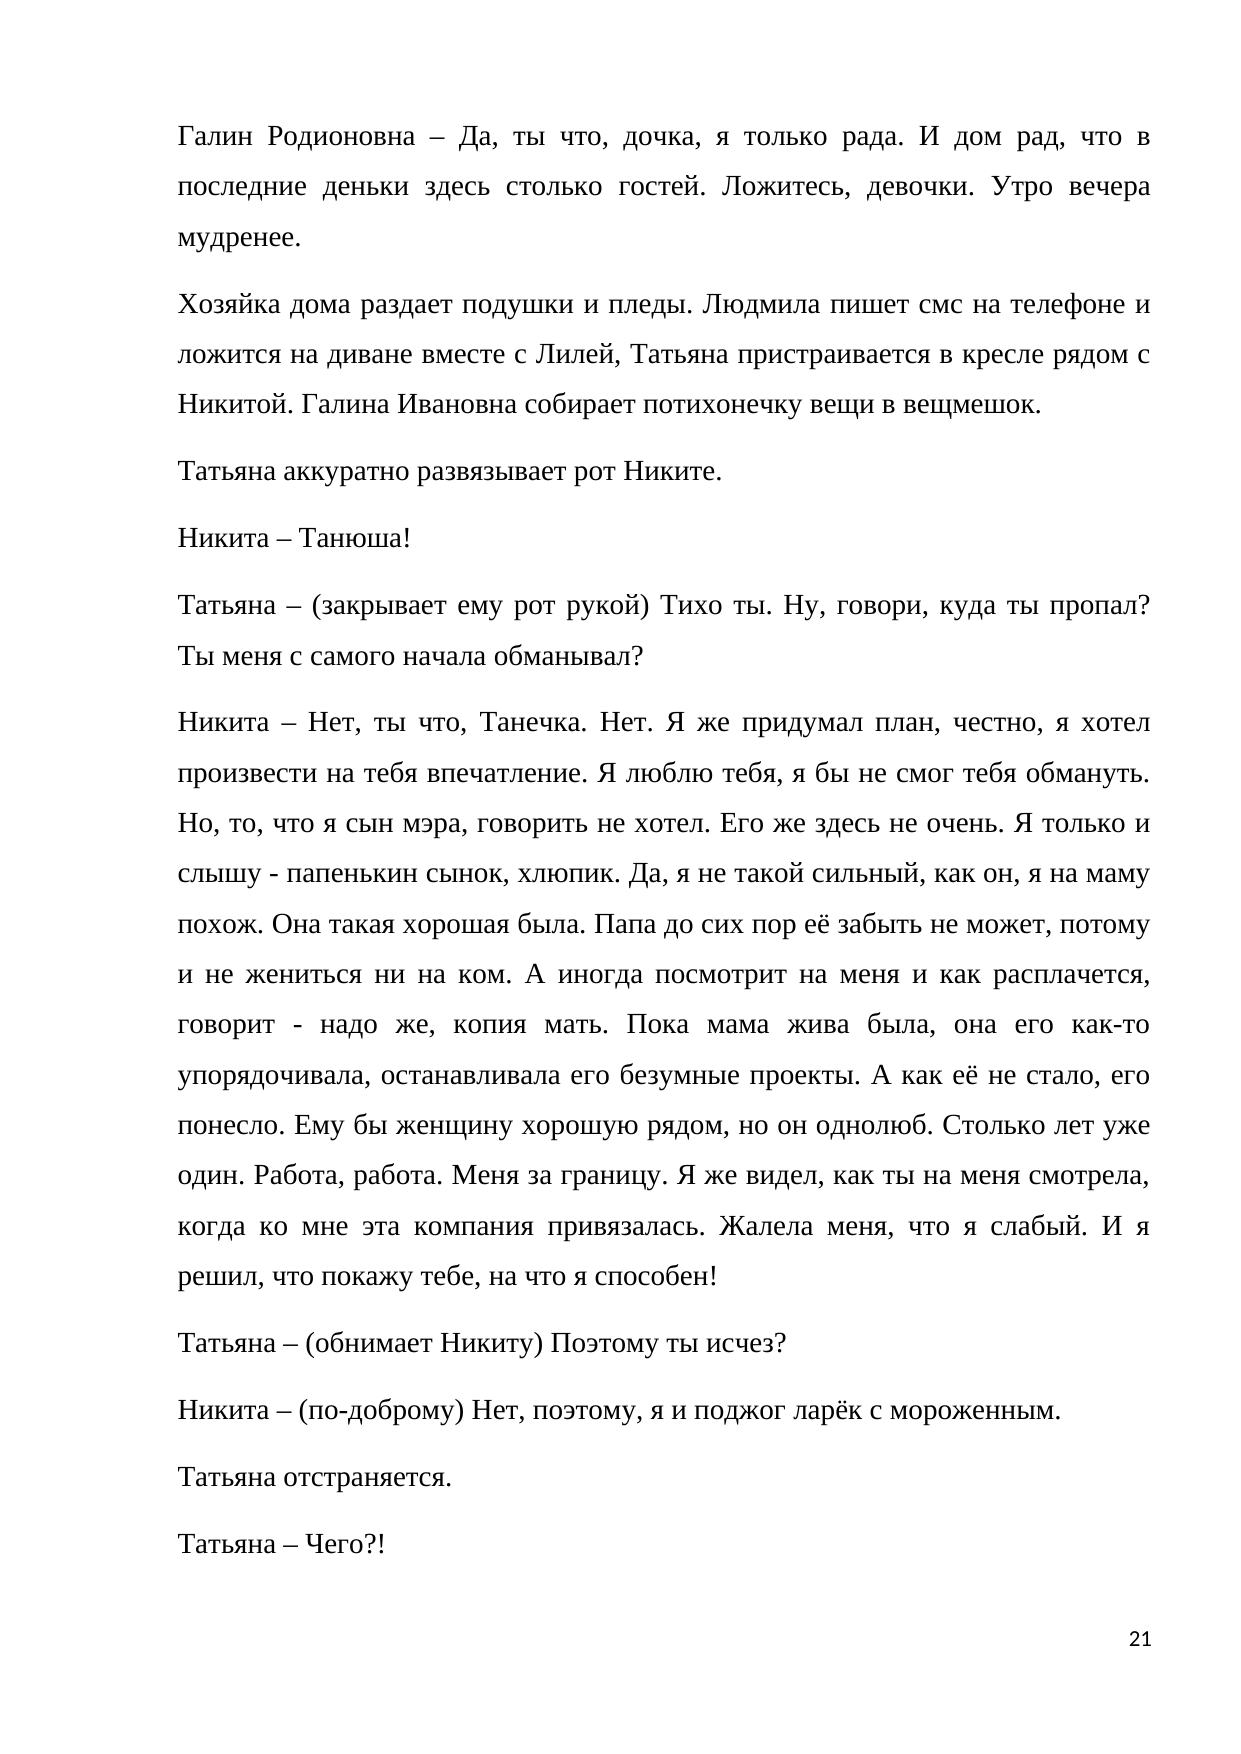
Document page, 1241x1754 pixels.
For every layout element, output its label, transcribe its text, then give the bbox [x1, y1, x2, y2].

text Татьяна – (обнимает Никиту) Поэтому ты исчез? [177, 1325, 1152, 1358]
text Татьяна – (закрывает ему рот рукой) Тихо ты. Ну, говори, куда ты пропал? Ты меня с самого начала обманывал? [177, 587, 1152, 671]
text Татьяна аккуратно развязывает рот Никите. [177, 453, 1152, 487]
text Никита – Нет, ты что, Танечка. Нет. Я же придумал план, честно, я хотел произвести на тебя впечатление. Я люблю тебя, я бы не смог тебя обмануть. Но, то, что я сын мэра, говорить не хотел. Его же здесь не очень. Я только и слышу - папенькин сынок, хлюпик. Да, я не такой сильный, как он, я на маму похож. Она такая хорошая была. Папа до сих пор её забыть не может, потому и не жениться ни на ком. А иногда посмотрит на меня и как расплачется, говорит - надо же, копия мать. Пока мама жива была, она его как-то упорядочивала, останавливала его безумные проекты. А как её не стало, его понесло. Ему бы женщину хорошую рядом, но он однолюб. Столько лет уже один. Работа, работа. Меня за границу. Я же видел, как ты на меня смотрела, когда ко мне эта компания привязалась. Жалела меня, что я слабый. И я решил, что покажу тебе, на что я способен! [177, 704, 1152, 1292]
text Галин Родионовна – Да, ты что, дочка, я только рада. И дом рад, что в последние деньки здесь столько гостей. Ложитесь, девочки. Утро вечера мудренее. [177, 118, 1152, 252]
text Никита – Танюша! [177, 520, 1152, 554]
text Татьяна – Чего?! [177, 1526, 1152, 1559]
text Никита – (по-доброму) Нет, поэтому, я и поджог ларёк с мороженным. [177, 1392, 1152, 1426]
text Хозяйка дома раздает подушки и пледы. Людмила пишет смс на телефоне и ложится на диване вместе с Лилей, Татьяна пристраивается в кресле рядом с Никитой. Галина Ивановна собирает потихонечку вещи в вещмешок. [177, 286, 1152, 420]
text Татьяна отстраняется. [177, 1459, 1152, 1492]
